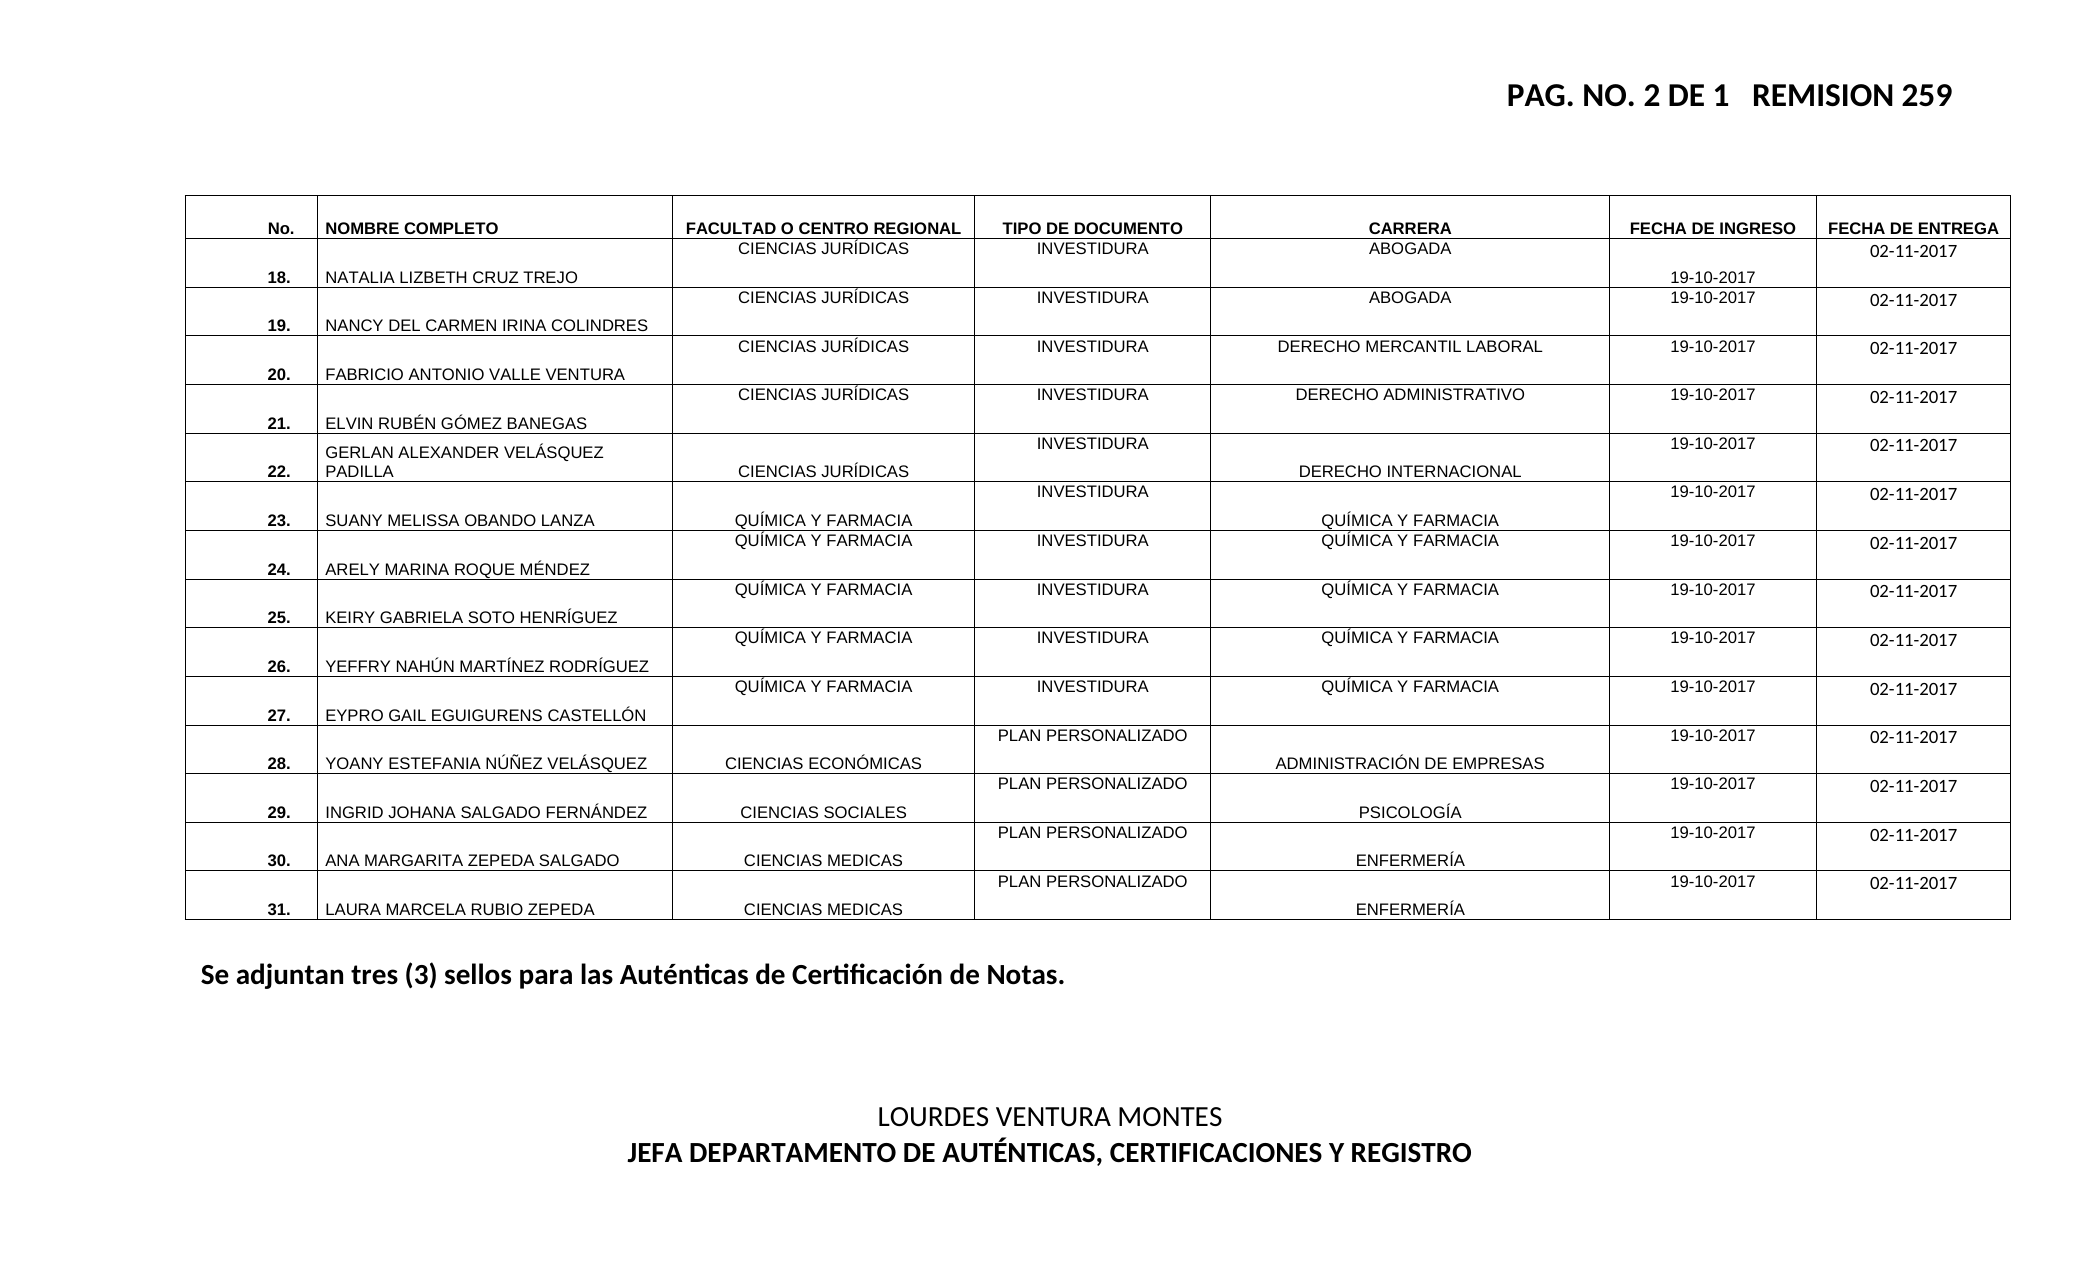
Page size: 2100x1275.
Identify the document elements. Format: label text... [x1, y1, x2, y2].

table_cell 21. [186, 385, 317, 433]
table_cell 19-10-2017 [1610, 677, 1816, 724]
table_cell 23. [186, 482, 317, 530]
table_cell 02-11-2017 [1817, 531, 2010, 578]
table_cell 18. [186, 239, 317, 287]
table_cell 02-11-2017 [1817, 580, 2010, 627]
table_cell INVESTIDURA [975, 482, 1210, 530]
table_cell CIENCIAS JURÍDICAS [673, 434, 974, 481]
table_cell 19-10-2017 [1610, 726, 1816, 773]
table_cell 02-11-2017 [1817, 482, 2010, 530]
table_cell 02-11-2017 [1817, 288, 2010, 335]
table_cell PSICOLOGÍA [1211, 774, 1609, 822]
table_cell 02-11-2017 [1817, 385, 2010, 433]
table_cell CIENCIAS ECONÓMICAS [673, 726, 974, 773]
table_cell 02-11-2017 [1817, 774, 2010, 822]
table_cell QUÍMICA Y FARMACIA [673, 531, 974, 578]
table_header No. [186, 196, 317, 238]
table_cell QUÍMICA Y FARMACIA [1211, 677, 1609, 724]
table_cell 19-10-2017 [1610, 823, 1816, 870]
table_cell QUÍMICA Y FARMACIA [673, 580, 974, 627]
table_cell PLAN PERSONALIZADO [975, 871, 1210, 919]
table_cell 19-10-2017 [1610, 580, 1816, 627]
table_cell 02-11-2017 [1817, 823, 2010, 870]
table_cell 02-11-2017 [1817, 871, 2010, 919]
table_cell QUÍMICA Y FARMACIA [1211, 531, 1609, 578]
table_cell 19-10-2017 [1610, 774, 1816, 822]
table_cell CIENCIAS MEDICAS [673, 823, 974, 870]
table_cell 19-10-2017 [1610, 871, 1816, 919]
table_cell INVESTIDURA [975, 580, 1210, 627]
table_cell 24. [186, 531, 317, 578]
table_cell INVESTIDURA [975, 628, 1210, 676]
table_cell ANA MARGARITA ZEPEDA SALGADO [318, 823, 672, 870]
table_cell 19-10-2017 [1610, 336, 1816, 384]
table_cell PLAN PERSONALIZADO [975, 726, 1210, 773]
table_cell CIENCIAS SOCIALES [673, 774, 974, 822]
table_cell NATALIA LIZBETH CRUZ TREJO [318, 239, 672, 287]
table_cell 02-11-2017 [1817, 726, 2010, 773]
table_cell ENFERMERÍA [1211, 871, 1609, 919]
table_header TIPO DE DOCUMENTO [975, 196, 1210, 238]
table_cell 02-11-2017 [1817, 628, 2010, 676]
table_cell QUÍMICA Y FARMACIA [673, 482, 974, 530]
table_cell CIENCIAS JURÍDICAS [673, 336, 974, 384]
table_cell PLAN PERSONALIZADO [975, 774, 1210, 822]
table_cell SUANY MELISSA OBANDO LANZA [318, 482, 672, 530]
table_cell KEIRY GABRIELA SOTO HENRÍGUEZ [318, 580, 672, 627]
table_cell ABOGADA [1211, 239, 1609, 287]
table_cell 19-10-2017 [1610, 434, 1816, 481]
table_cell NANCY DEL CARMEN IRINA COLINDRES [318, 288, 672, 335]
table_cell 22. [186, 434, 317, 481]
table_cell ADMINISTRACIÓN DE EMPRESAS [1211, 726, 1609, 773]
table_cell ENFERMERÍA [1211, 823, 1609, 870]
table_cell INVESTIDURA [975, 239, 1210, 287]
table_cell 27. [186, 677, 317, 724]
table_cell QUÍMICA Y FARMACIA [1211, 628, 1609, 676]
table_cell LAURA MARCELA RUBIO ZEPEDA [318, 871, 672, 919]
table_cell CIENCIAS MEDICAS [673, 871, 974, 919]
table_cell 20. [186, 336, 317, 384]
table_header CARRERA [1211, 196, 1609, 238]
table_cell DERECHO INTERNACIONAL [1211, 434, 1609, 481]
table_cell CIENCIAS JURÍDICAS [673, 385, 974, 433]
table_header FECHA DE INGRESO [1610, 196, 1816, 238]
table_cell INVESTIDURA [975, 288, 1210, 335]
table_cell QUÍMICA Y FARMACIA [673, 628, 974, 676]
table_cell 31. [186, 871, 317, 919]
table_cell 25. [186, 580, 317, 627]
table_cell 29. [186, 774, 317, 822]
table_cell 19. [186, 288, 317, 335]
table_header FECHA DE ENTREGA [1817, 196, 2010, 238]
text JEFA DEPARTAMENTO DE AUTÉNTICAS, CERTIFICACIONES Y REGISTRO [148, 1134, 1952, 1169]
table_cell INVESTIDURA [975, 434, 1210, 481]
table_cell 30. [186, 823, 317, 870]
table_cell 19-10-2017 [1610, 628, 1816, 676]
table_cell YOANY ESTEFANIA NÚÑEZ VELÁSQUEZ [318, 726, 672, 773]
table_cell ELVIN RUBÉN GÓMEZ BANEGAS [318, 385, 672, 433]
table_cell 19-10-2017 [1610, 385, 1816, 433]
table_cell 02-11-2017 [1817, 239, 2010, 287]
table_cell PLAN PERSONALIZADO [975, 823, 1210, 870]
table_cell DERECHO ADMINISTRATIVO [1211, 385, 1609, 433]
table_cell 28. [186, 726, 317, 773]
table_cell EYPRO GAIL EGUIGURENS CASTELLÓN [318, 677, 672, 724]
table_cell CIENCIAS JURÍDICAS [673, 239, 974, 287]
table_cell QUÍMICA Y FARMACIA [1211, 580, 1609, 627]
table_cell YEFFRY NAHÚN MARTÍNEZ RODRÍGUEZ [318, 628, 672, 676]
table_cell 19-10-2017 [1610, 482, 1816, 530]
table_cell 02-11-2017 [1817, 677, 2010, 724]
table_cell ABOGADA [1211, 288, 1609, 335]
table_cell QUÍMICA Y FARMACIA [673, 677, 974, 724]
table_header NOMBRE COMPLETO [318, 196, 672, 238]
table_cell INVESTIDURA [975, 336, 1210, 384]
table_cell DERECHO MERCANTIL LABORAL [1211, 336, 1609, 384]
table_cell INVESTIDURA [975, 531, 1210, 578]
table_cell 02-11-2017 [1817, 434, 2010, 481]
table_cell 19-10-2017 [1610, 531, 1816, 578]
table_cell CIENCIAS JURÍDICAS [673, 288, 974, 335]
table_cell 26. [186, 628, 317, 676]
table_cell INVESTIDURA [975, 677, 1210, 724]
table_cell 02-11-2017 [1817, 336, 2010, 384]
table_cell 19-10-2017 [1610, 239, 1816, 287]
table_cell FABRICIO ANTONIO VALLE VENTURA [318, 336, 672, 384]
table_cell 19-10-2017 [1610, 288, 1816, 335]
table_cell INGRID JOHANA SALGADO FERNÁNDEZ [318, 774, 672, 822]
text LOURDES VENTURA MONTES [148, 1098, 1952, 1134]
table_cell INVESTIDURA [975, 385, 1210, 433]
table_cell ARELY MARINA ROQUE MÉNDEZ [318, 531, 672, 578]
table_header FACULTAD O CENTRO REGIONAL [673, 196, 974, 238]
table_cell GERLAN ALEXANDER VELÁSQUEZ PADILLA [318, 434, 672, 481]
table_cell QUÍMICA Y FARMACIA [1211, 482, 1609, 530]
text Se adjuntan tres (3) sellos para las Auténticas de Certificación de Notas. [148, 956, 1952, 991]
